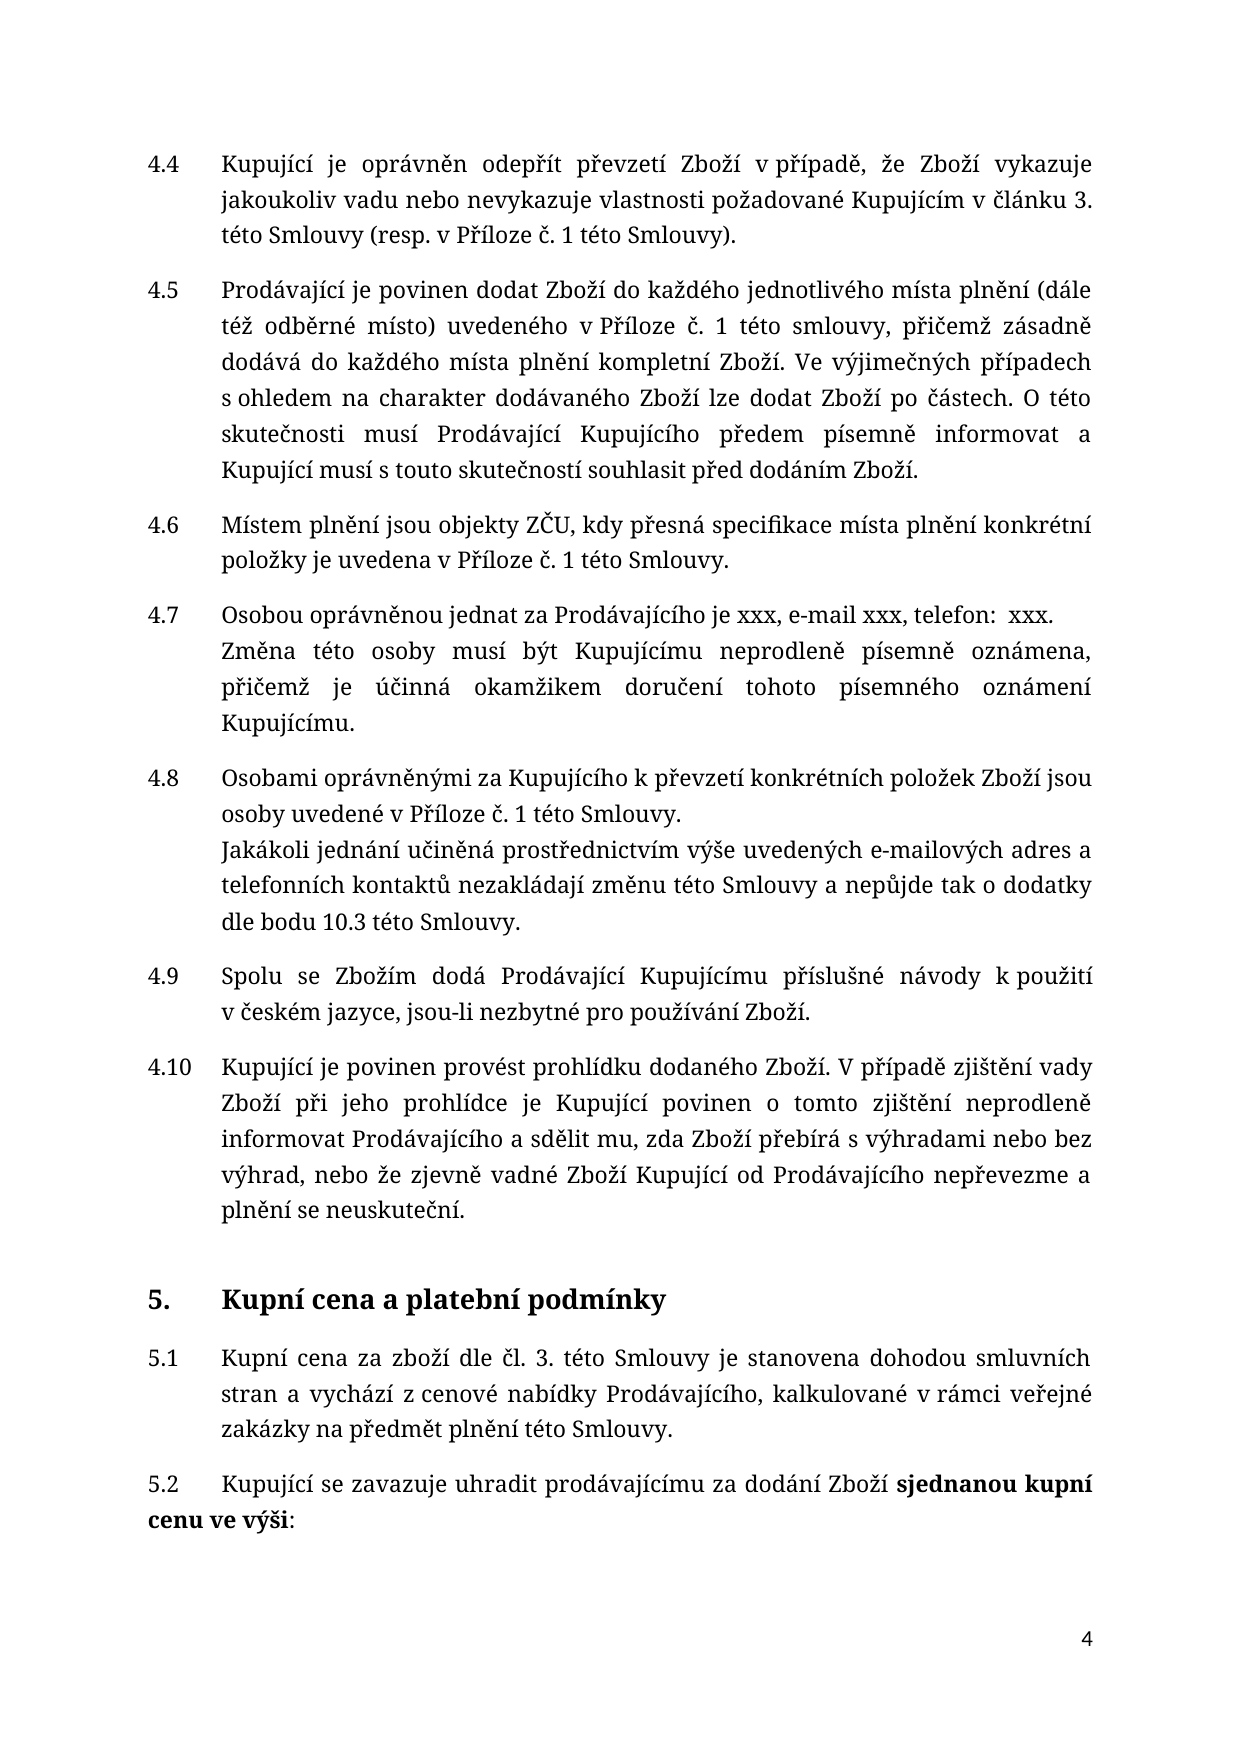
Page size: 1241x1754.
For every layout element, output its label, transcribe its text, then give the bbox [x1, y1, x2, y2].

text 5. Kupní cena a platební podmínky [148, 1280, 1093, 1317]
text 4.10 Kupující je povinen provést prohlídku dodaného Zboží. V případě zjištění vady Zboží při jeho prohlídce je Kupující povinen o tomto zjištění neprodleně informovat Prodávajícího a sdělit mu, zda Zboží přebírá s výhradami nebo bez výhrad, nebo že zjevně vadné Zboží Kupující od Prodávajícího nepřevezme a plnění se neuskuteční. [148, 1051, 1093, 1226]
text 5.2 Kupující se zavazuje uhradit prodávajícímu za dodání Zboží sjednanou kupní cenu ve výši: [148, 1468, 1093, 1535]
text Změna této osoby musí být Kupujícímu neprodleně písemně oznámena, přičemž je účinná okamžikem doručení tohoto písemného oznámení Kupujícímu. [148, 635, 1093, 738]
text 5.1 Kupní cena za zboží dle čl. 3. této Smlouvy je stanovena dohodou smluvních stran a vychází z cenové nabídky Prodávajícího, kalkulované v rámci veřejné zakázky na předmět plnění této Smlouvy. [148, 1342, 1093, 1445]
text 4.9 Spolu se Zbožím dodá Prodávající Kupujícímu příslušné návody k použití v českém jazyce, jsou-li nezbytné pro používání Zboží. [148, 960, 1093, 1027]
text 4.8 Osobami oprávněnými za Kupujícího k převzetí konkrétních položek Zboží jsou osoby uvedené v Příloze č. 1 této Smlouvy. [148, 762, 1093, 829]
text Jakákoli jednání učiněná prostřednictvím výše uvedených e-mailových adres a telefonních kontaktů nezakládají změnu této Smlouvy a nepůjde tak o dodatky dle bodu 10.3 této Smlouvy. [221, 833, 1093, 937]
text 4.7 Osobou oprávněnou jednat za Prodávajícího je xxx, e-mail xxx, telefon: xxx. [148, 599, 1093, 630]
text 4.4 Kupující je oprávněn odepřít převzetí Zboží v případě, že Zboží vykazuje jakoukoliv vadu nebo nevykazuje vlastnosti požadované Kupujícím v článku 3. této Smlouvy (resp. v Příloze č. 1 této Smlouvy). [148, 148, 1093, 251]
text 4.5 Prodávající je povinen dodat Zboží do každého jednotlivého místa plnění (dále též odběrné místo) uvedeného v Příloze č. 1 této smlouvy, přičemž zásadně dodává do každého místa plnění kompletní Zboží. Ve výjimečných případech s ohledem na charakter dodávaného Zboží lze dodat Zboží po částech. O této skutečnosti musí Prodávající Kupujícího předem písemně informovat a Kupující musí s touto skutečností souhlasit před dodáním Zboží. [148, 274, 1093, 485]
text 4.6 Místem plnění jsou objekty ZČU, kdy přesná specifikace místa plnění konkrétní položky je uvedena v Příloze č. 1 této Smlouvy. [148, 508, 1093, 576]
